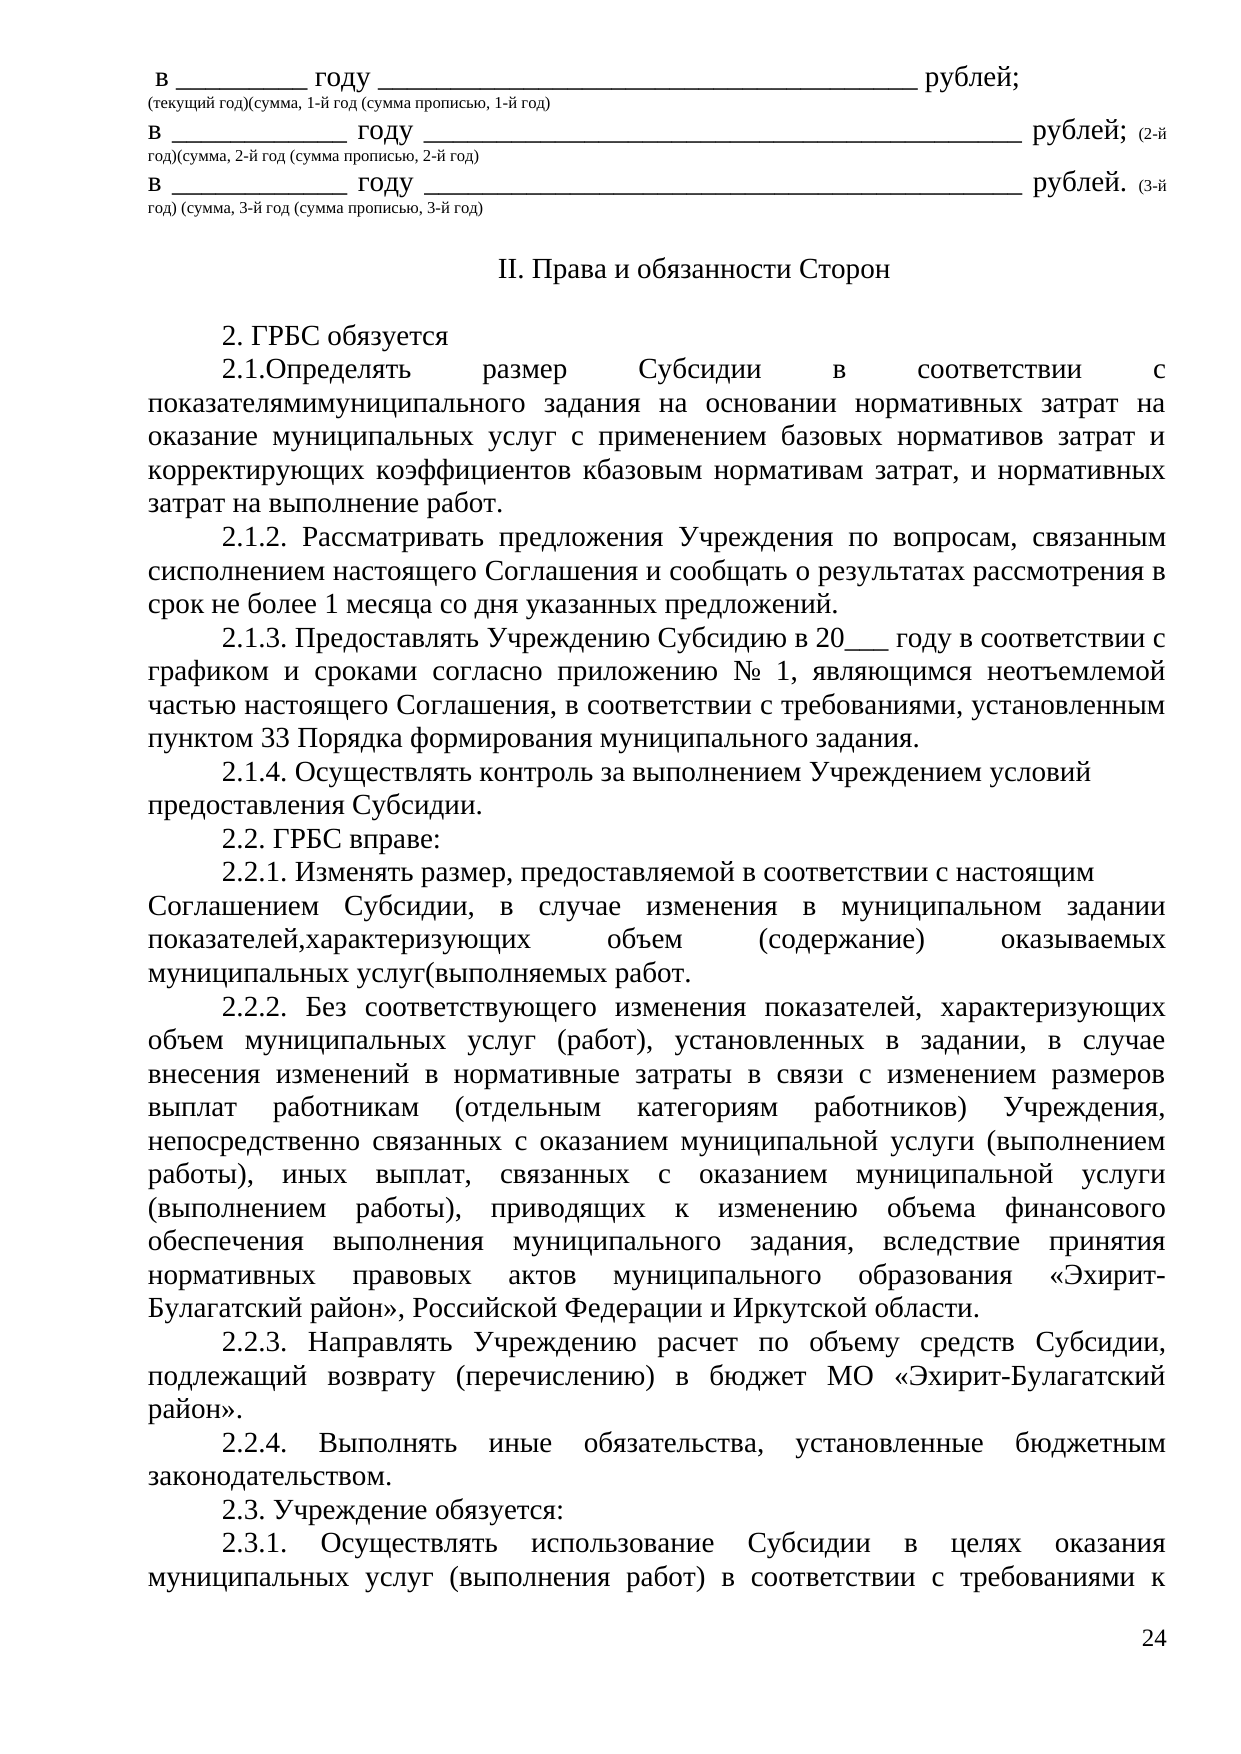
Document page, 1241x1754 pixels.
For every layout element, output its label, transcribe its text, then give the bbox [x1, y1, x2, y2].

text 2.1.4. Осуществлять контроль за выполнением Учреждением условий [148, 754, 1167, 787]
text Соглашением Субсидии, в случае изменения в муниципальном задании показателей,характеризующих объем (содержание) оказываемых муниципальных услуг(выполняемых работ. [148, 888, 1167, 989]
text 2. ГРБС обязуется [148, 318, 1167, 351]
text II. Права и обязанности Сторон [148, 251, 1167, 284]
text 2.2.4. Выполнять иные обязательства, установленные бюджетным законодательством. [148, 1425, 1167, 1492]
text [148, 1525, 1167, 1592]
text (текущий год)(сумма, 1-й год (сумма прописью, 1-й год) [148, 93, 1167, 112]
text 2.1.2. Рассматривать предложения Учреждения по вопросам, связанным сисполнением настоящего Соглашения и сообщать о результатах рассмотрения в срок не более 1 месяца со дня указанных предложений. [148, 519, 1167, 620]
text 2.2. ГРБС вправе: [148, 821, 1167, 854]
text предоставления Субсидии. [148, 787, 1167, 821]
text 2.2.1. Изменять размер, предоставляемой в соответствии с настоящим [148, 854, 1167, 888]
text 2.1.3. Предоставлять Учреждению Субсидию в 20___ году в соответствии с графиком и сроками согласно приложению № 1, являющимся неотъемлемой частью настоящего Соглашения, в соответствии с требованиями, установленным пунктом 33 Порядка формирования муниципального задания. [148, 620, 1167, 754]
text 2.2.2. Без соответствующего изменения показателей, характеризующих объем муниципальных услуг (работ), установленных в задании, в случае внесения изменений в нормативные затраты в связи с изменением размеров выплат работникам (отдельным категориям работников) Учреждения, непосредственно связанных с оказанием муниципальной услуги (выполнением работы), иных выплат, связанных с оказанием муниципальной услуги (выполнением работы), приводящих к изменению объема финансового обеспечения выполнения муниципального задания, вследствие принятия нормативных правовых актов муниципального образования «Эхирит-Булагатский район», Российской Федерации и Иркутской области. [148, 989, 1167, 1324]
text 2.3. Учреждение обязуется: [148, 1492, 1167, 1525]
text в ____________ году _________________________________________ рублей; (2-й год)(сумма, 2-й год (сумма прописью, 2-й год) [148, 112, 1167, 164]
text в _________ году _____________________________________ рублей; [148, 59, 1167, 93]
text в ____________ году _________________________________________ рублей. (3-й год) (сумма, 3-й год (сумма прописью, 3-й год) [148, 164, 1167, 217]
text 2.2.3. Направлять Учреждению расчет по объему средств Субсидии, подлежащий возврату (перечислению) в бюджет МО «Эхирит-Булагатский район». [148, 1324, 1167, 1425]
text 2.1.Определять размер Субсидии в соответствии с показателямимуниципального задания на основании нормативных затрат на оказание муниципальных услуг с применением базовых нормативов затрат и корректирующих коэффициентов кбазовым нормативам затрат, и нормативных затрат на выполнение работ. [148, 351, 1167, 519]
